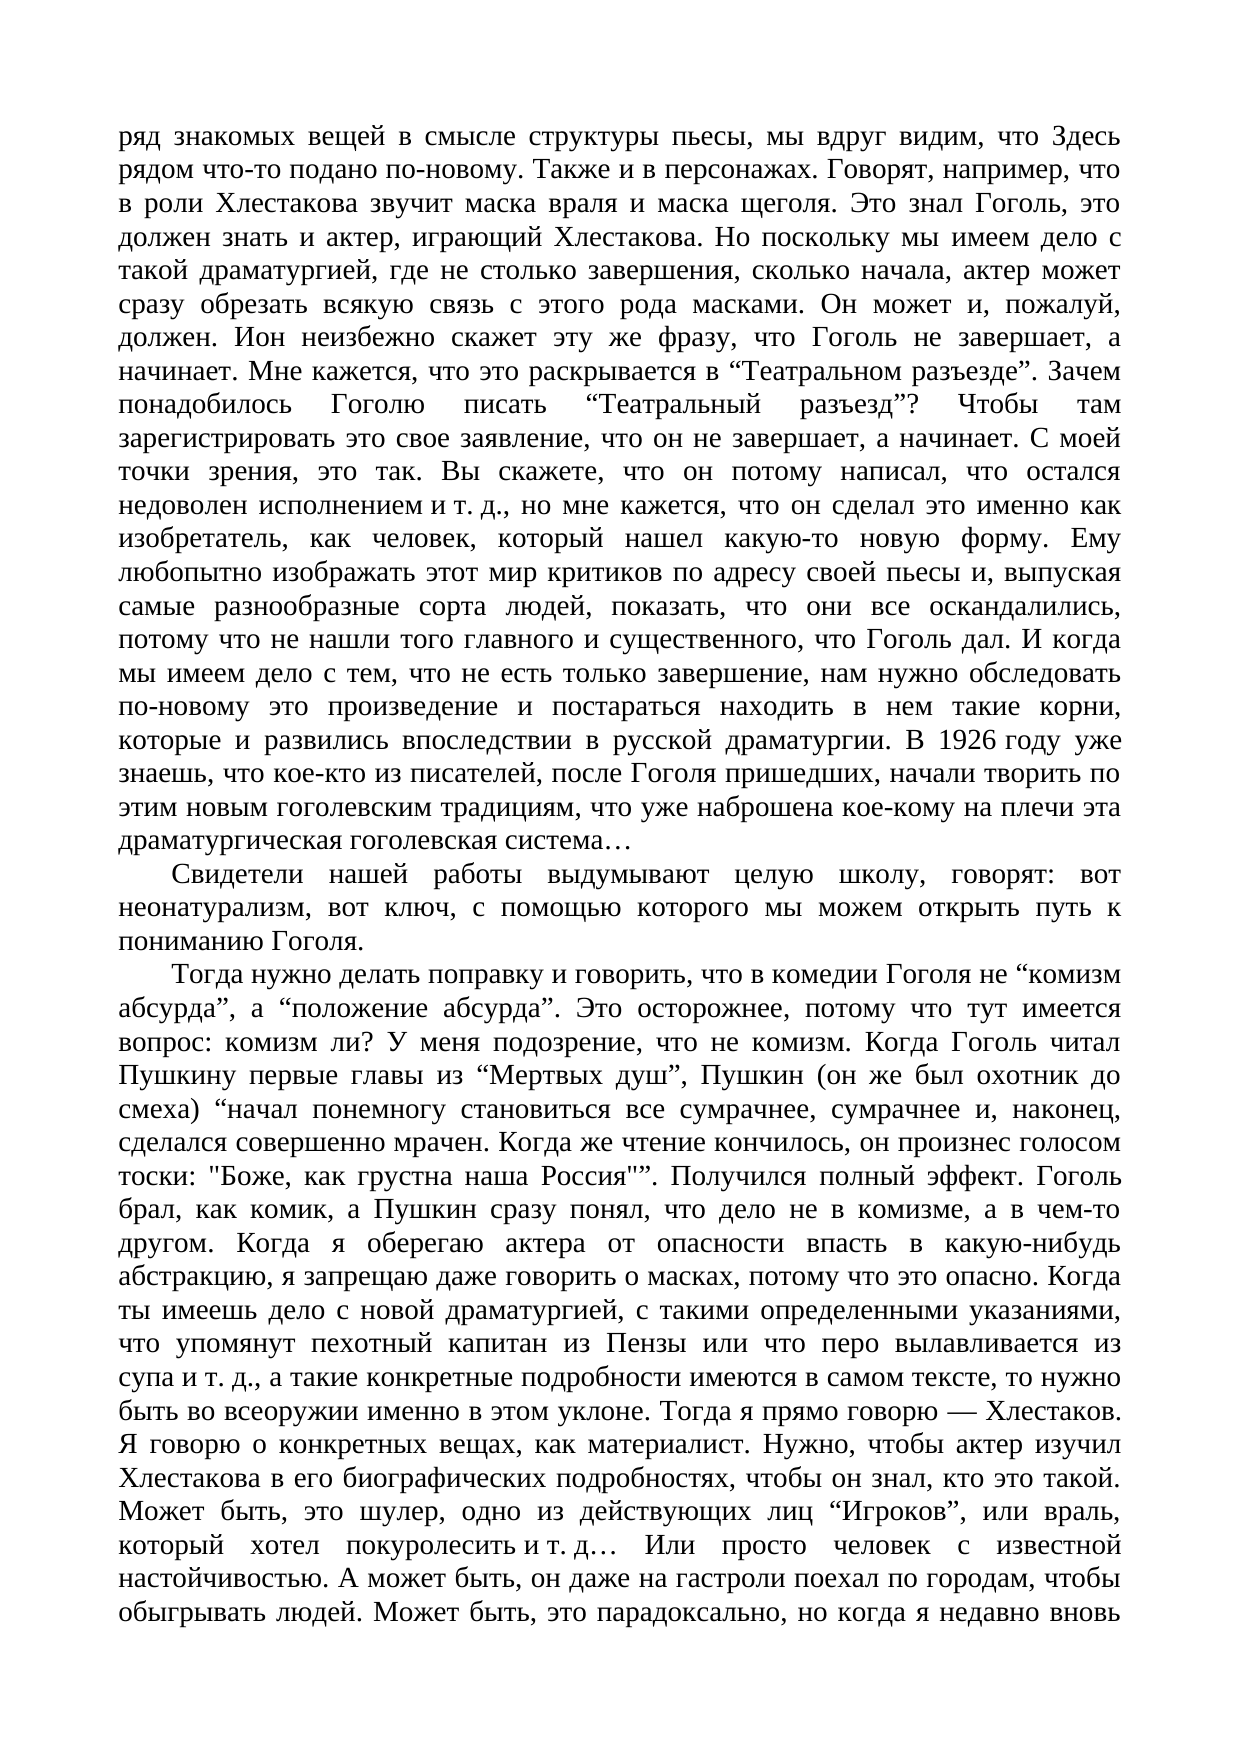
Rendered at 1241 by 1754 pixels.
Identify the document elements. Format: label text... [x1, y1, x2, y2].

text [118, 957, 1122, 1627]
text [118, 118, 1122, 856]
text Свидетели нашей работы выдумывают целую школу, говорят: вот неонатурализм, вот ключ, с помощью которого мы можем открыть путь к пониманию Гоголя. [118, 856, 1122, 957]
